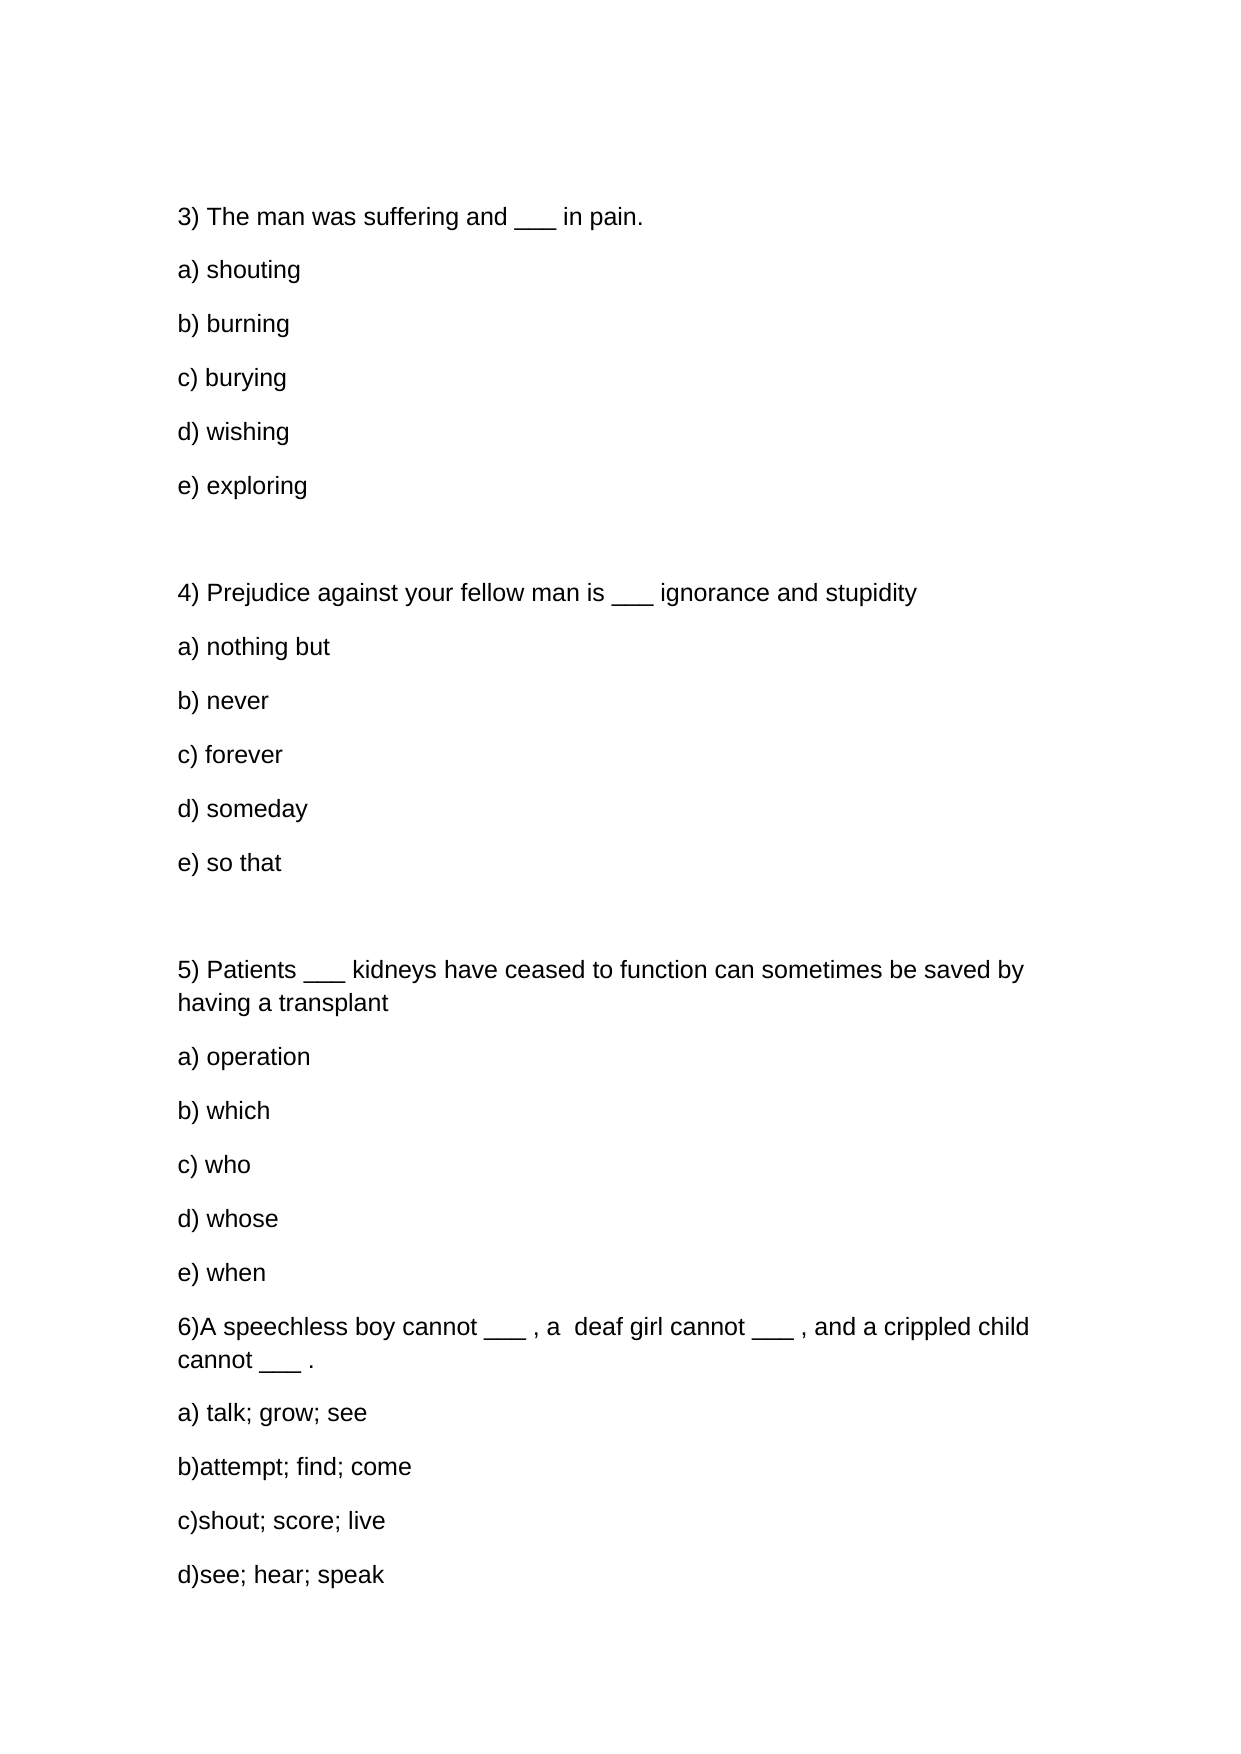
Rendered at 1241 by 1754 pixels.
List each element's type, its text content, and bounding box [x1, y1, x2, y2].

text d) wishing [177, 417, 1063, 446]
text 6)A speechless boy cannot ___ , a deaf girl cannot ___ , and a crippled child cannot ___ . [177, 1312, 1063, 1373]
text c) burying [177, 363, 1063, 392]
text b) never [177, 686, 1063, 715]
text a) nothing but [177, 632, 1063, 661]
text e) when [177, 1258, 1063, 1286]
text d) whose [177, 1204, 1063, 1233]
text a) shouting [177, 255, 1063, 284]
text b) which [177, 1096, 1063, 1125]
text a) operation [177, 1042, 1063, 1071]
text e) so that [177, 848, 1063, 876]
text c) forever [177, 740, 1063, 769]
text 3) The man was suffering and ___ in pain. [177, 201, 1063, 230]
text d) someday [177, 794, 1063, 823]
text c) who [177, 1150, 1063, 1179]
text d)see; hear; speak [177, 1560, 1063, 1589]
text c)shout; score; live [177, 1506, 1063, 1535]
text e) exploring [177, 471, 1063, 499]
text b)attempt; find; come [177, 1452, 1063, 1481]
text 5) Patients ___ kidneys have ceased to function can sometimes be saved by having a transplant [177, 955, 1063, 1017]
text 4) Prejudice against your fellow man is ___ ignorance and stupidity [177, 578, 1063, 607]
text a) talk; grow; see [177, 1398, 1063, 1427]
text b) burning [177, 309, 1063, 338]
